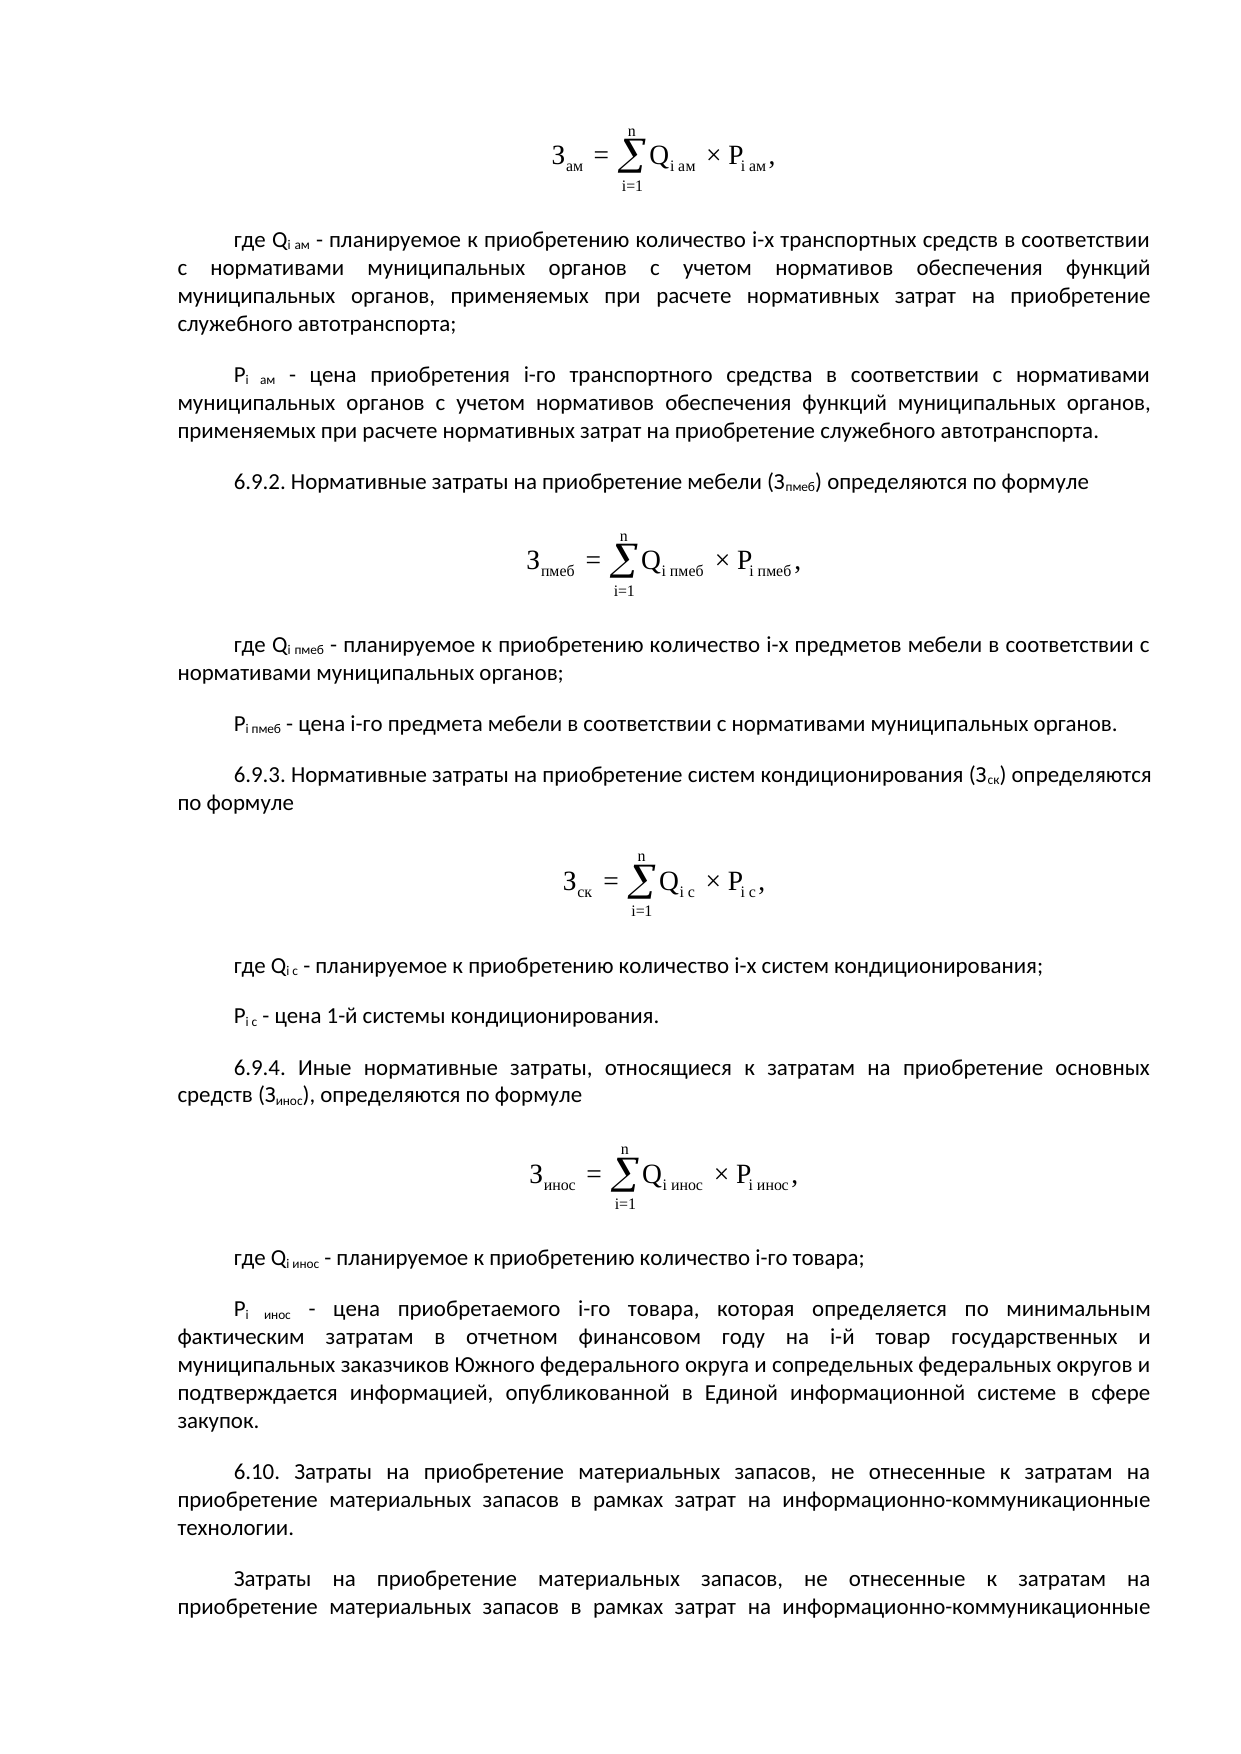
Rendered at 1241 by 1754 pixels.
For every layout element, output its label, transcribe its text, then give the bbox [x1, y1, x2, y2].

text где Qi пмеб - планируемое к приобретению количество i-х предметов мебели в соответствии с нормативами муниципальных органов; [177, 630, 1152, 686]
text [177, 1564, 1152, 1621]
text где Qi инос - планируемое к приобретению количество i-го товара; [177, 1243, 1152, 1272]
text Pi ам - цена приобретения i-го транспортного средства в соответствии с нормативами муниципальных органов с учетом нормативов обеспечения функций муниципальных органов, применяемых при расчете нормативных затрат на приобретение служебного автотранспорта. [177, 360, 1152, 444]
text 6.9.2. Нормативные затраты на приобретение мебели (Зпмеб) определяются по формуле [177, 467, 1152, 495]
text Pi с - цена 1-й системы кондиционирования. [177, 1002, 1152, 1030]
text где Qi с - планируемое к приобретению количество i-х систем кондиционирования; [177, 951, 1152, 979]
text Рi инос - цена приобретаемого i-го товара, которая определяется по минимальным фактическим затратам в отчетном финансовом году на i-й товар государственных и муниципальных заказчиков Южного федерального округа и сопредельных федеральных округов и подтверждается информацией, опубликованной в Единой информационной системе в сфере закупок. [177, 1294, 1152, 1434]
text Pi пмеб - цена i-го предмета мебели в соответствии с нормативами муниципальных органов. [177, 709, 1152, 737]
text 6.9.3. Нормативные затраты на приобретение систем кондиционирования (Зск) определяются по формуле [177, 760, 1152, 816]
text 6.9.4. Иные нормативные затраты, относящиеся к затратам на приобретение основных средств (Зинос), определяются по формуле [177, 1053, 1152, 1109]
text 6.10. Затраты на приобретение материальных запасов, не отнесенные к затратам на приобретение материальных запасов в рамках затрат на информационно-коммуникационные технологии. [177, 1457, 1152, 1542]
text где Qi ам - планируемое к приобретению количество i-х транспортных средств в соответствии с нормативами муниципальных органов с учетом нормативов обеспечения функций муниципальных органов, применяемых при расчете нормативных затрат на приобретение служебного автотранспорта; [177, 225, 1152, 337]
